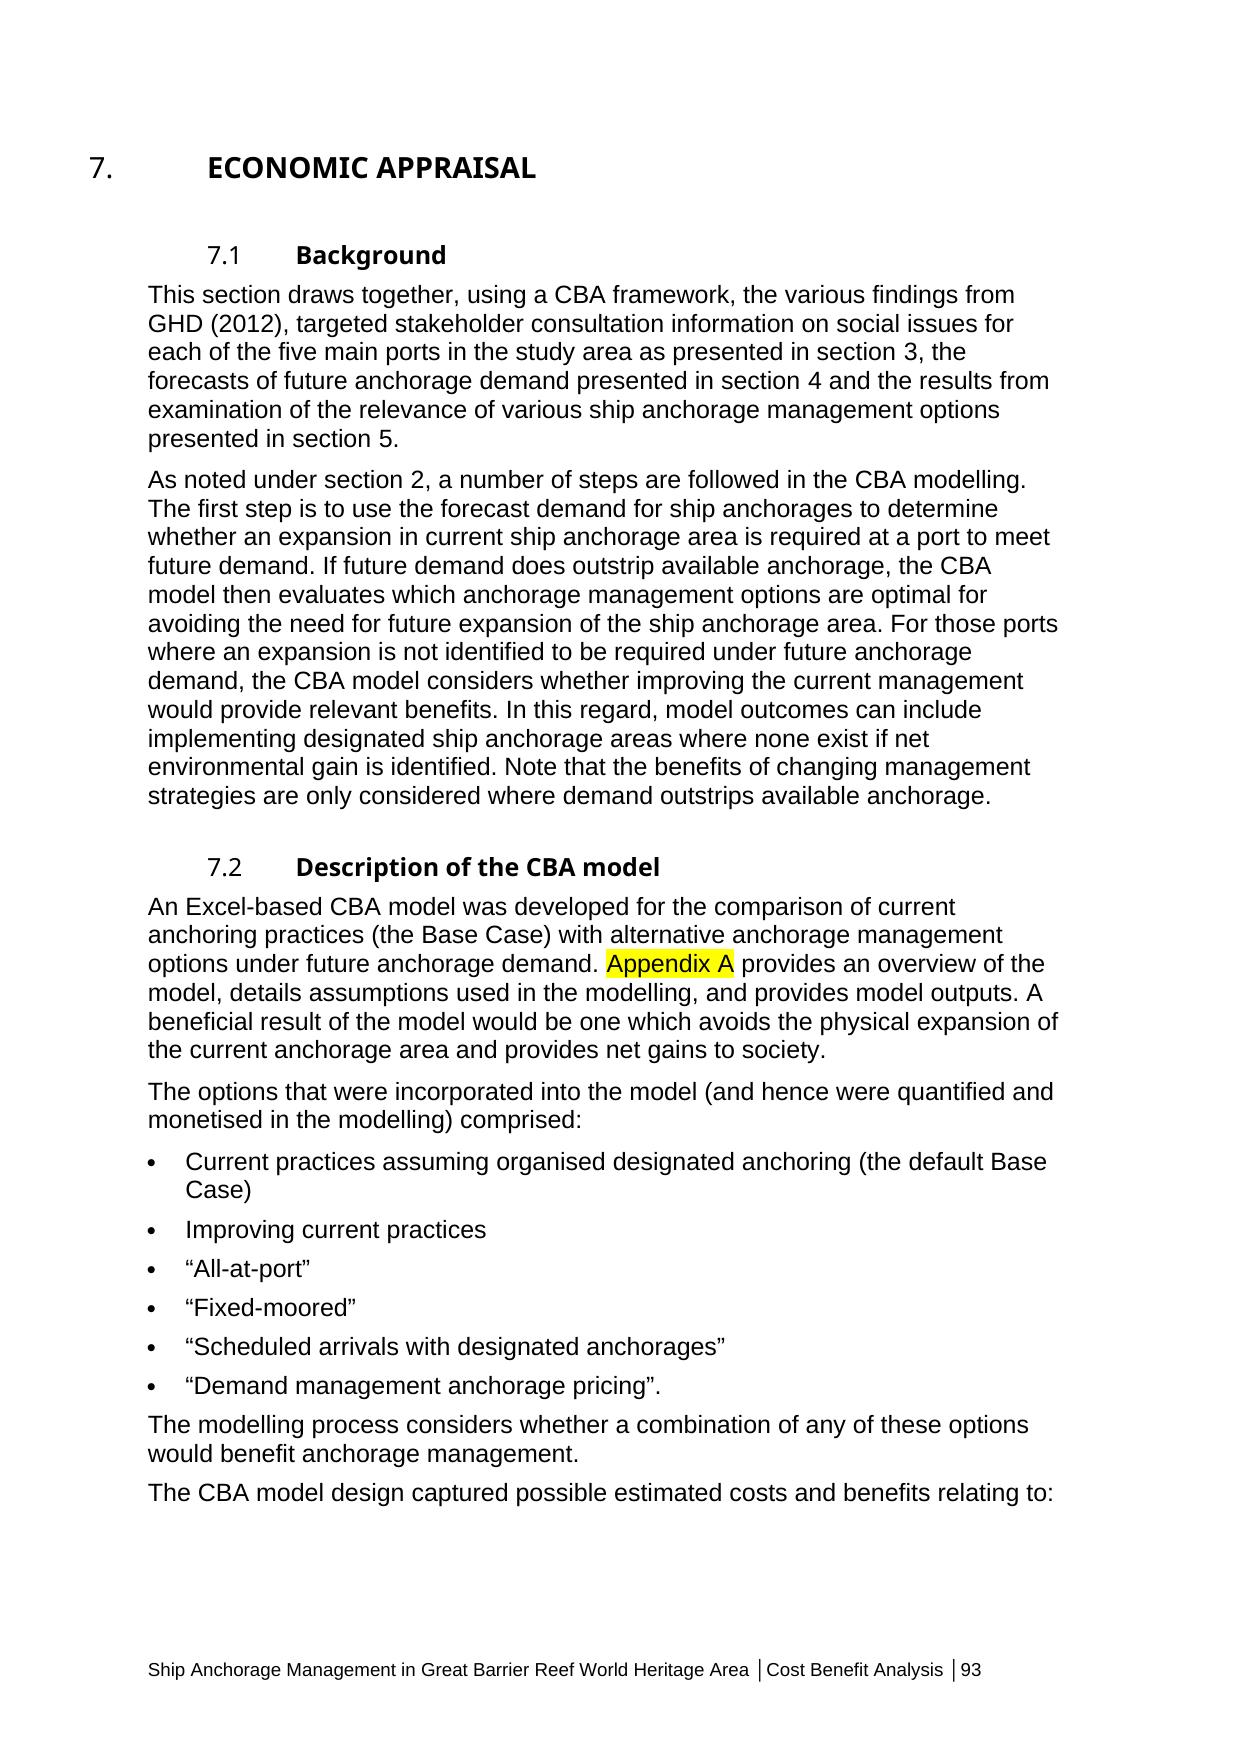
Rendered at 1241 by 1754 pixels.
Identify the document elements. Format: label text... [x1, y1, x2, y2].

text “All-at-port” [148, 1254, 1063, 1283]
subtitle economic appraisal [89, 148, 1063, 187]
text “Scheduled arrivals with designated anchorages” [148, 1332, 1063, 1361]
subtitle Background [207, 237, 1063, 271]
text Improving current practices [148, 1215, 1063, 1243]
text “Fixed-moored” [148, 1293, 1063, 1322]
text The options that were incorporated into the model (and hence were quantified and monetised in the modelling) comprised: [148, 1077, 1063, 1134]
text An Excel-based CBA model was developed for the comparison of current anchoring practices (the Base Case) with alternative anchorage management options under future anchorage demand. Appendix A provides an overview of the model, details assumptions used in the modelling, and provides model outputs. A beneficial result of the model would be one which avoids the physical expansion of the current anchorage area and provides net gains to society. [148, 892, 1063, 1064]
text As noted under section 2, a number of steps are followed in the CBA modelling. The first step is to use the forecast demand for ship anchorages to determine whether an expansion in current ship anchorage area is required at a port to meet future demand. If future demand does outstrip available anchorage, the CBA model then evaluates which anchorage management options are optimal for avoiding the need for future expansion of the ship anchorage area. For those ports where an expansion is not identified to be required under future anchorage demand, the CBA model considers whether improving the current management would provide relevant benefits. In this regard, model outcomes can include implementing designated ship anchorage areas where none exist if net environmental gain is identified. Note that the benefits of changing management strategies are only considered where demand outstrips available anchorage. [148, 465, 1063, 810]
text The CBA model design captured possible estimated costs and benefits relating to: [148, 1478, 1063, 1507]
list The modelling process considers whether a combination of any of these options would benefit anchorage management. [148, 1411, 1063, 1468]
text This section draws together, using a CBA framework, the various findings from GHD (2012), targeted stakeholder consultation information on social issues for each of the five main ports in the study area as presented in section 3, the forecasts of future anchorage demand presented in section 4 and the results from examination of the relevance of various ship anchorage management options presented in section 5. [148, 280, 1063, 452]
text “Demand management anchorage pricing”. [148, 1371, 1063, 1400]
text Current practices assuming organised designated anchoring (the default Base Case) [148, 1147, 1063, 1204]
subtitle Description of the CBA model [207, 849, 1063, 883]
